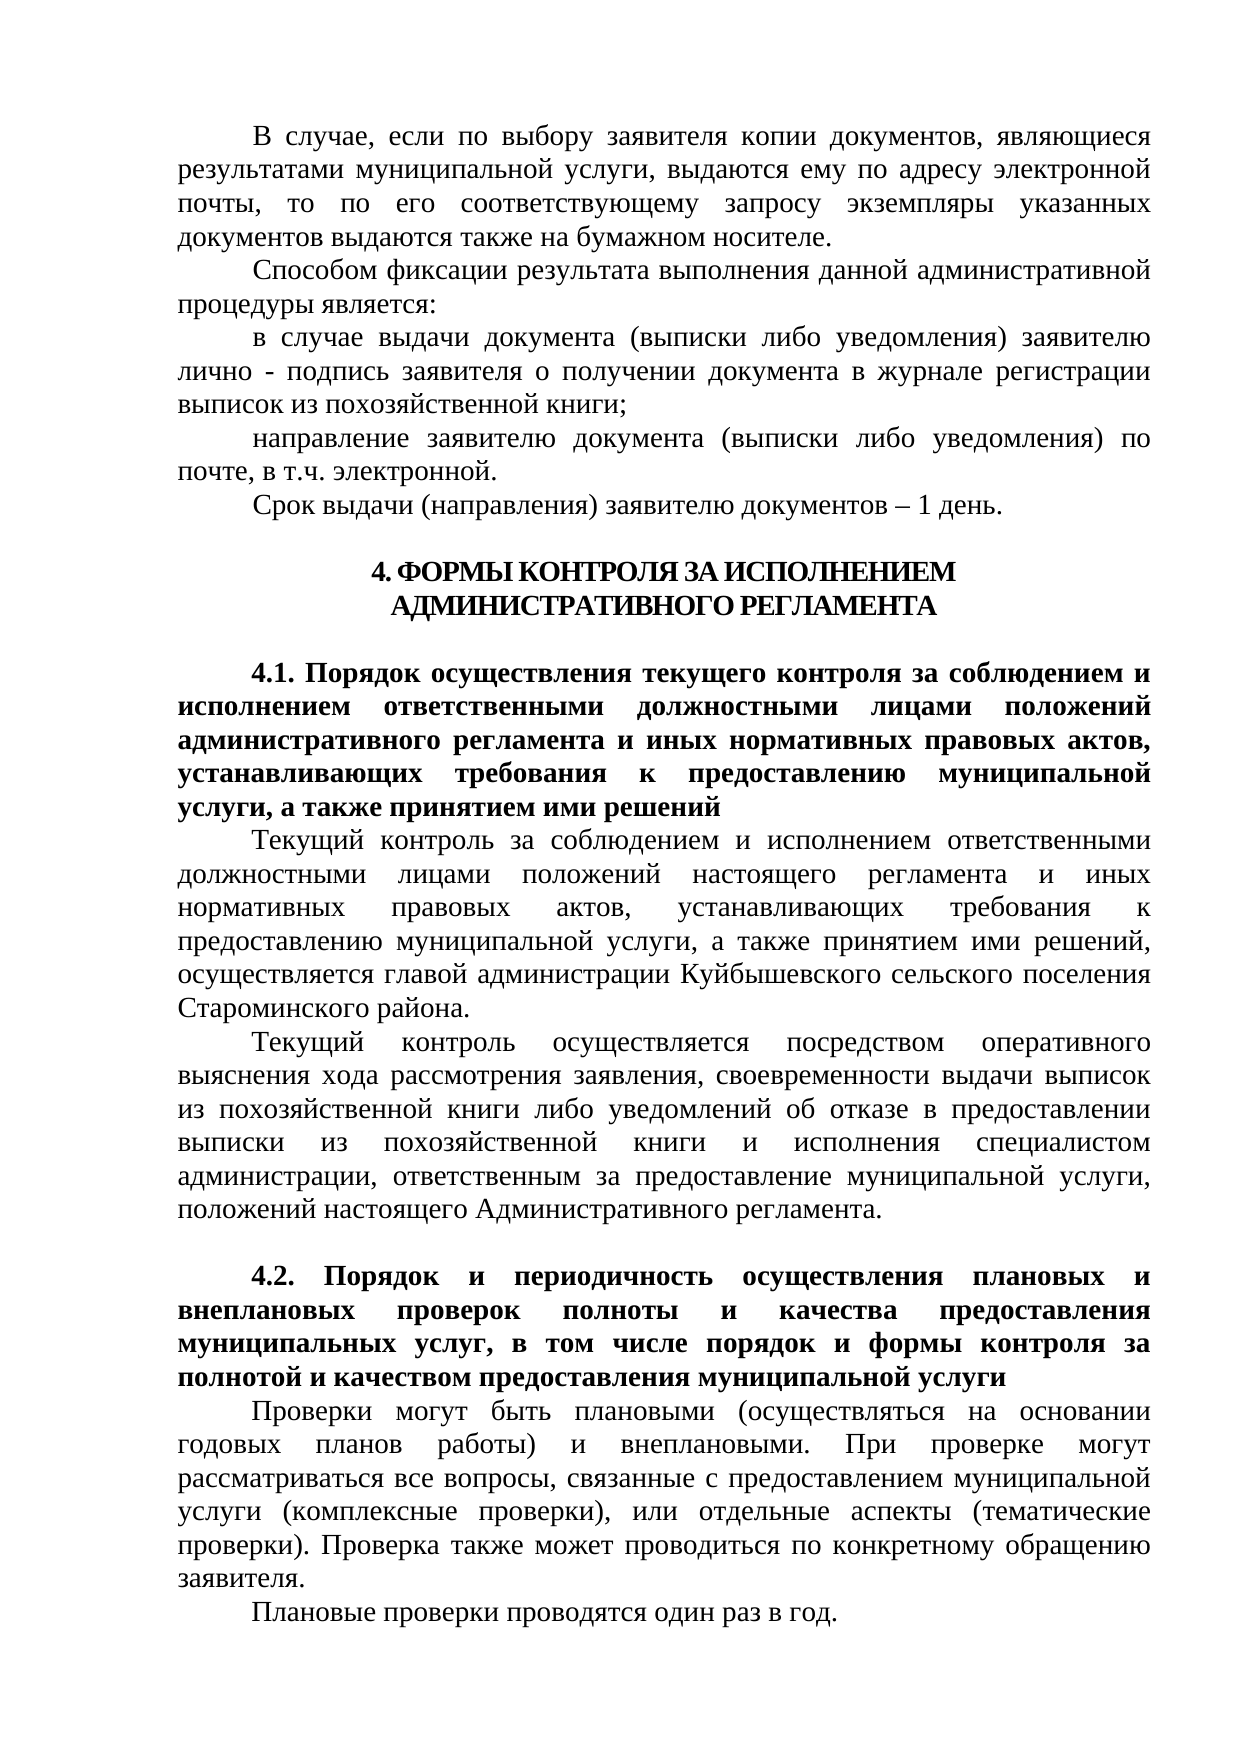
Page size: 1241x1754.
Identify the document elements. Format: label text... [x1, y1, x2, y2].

text Плановые проверки проводятся один раз в год. [177, 1594, 1152, 1627]
text в случае выдачи документа (выписки либо уведомления) заявителю лично - подпись заявителя о получении документа в журнале регистрации выписок из похозяйственной книги; [177, 319, 1152, 420]
text Текущий контроль осуществляется посредством оперативного выяснения хода рассмотрения заявления, своевременности выдачи выписок из похозяйственной книги либо уведомлений об отказе в предоставлении выписки из похозяйственной книги и исполнения специалистом администрации, ответственным за предоставление муниципальной услуги, положений настоящего Административного регламента. [177, 1024, 1152, 1225]
text 4.2. Порядок и периодичность осуществления плановых и внеплановых проверок полноты и качества предоставления муниципальных услуг, в том числе порядок и формы контроля за полнотой и качеством предоставления муниципальной услуги [177, 1258, 1152, 1393]
text Проверки могут быть плановыми (осуществляться на основании годовых планов работы) и внеплановыми. При проверке могут рассматриваться все вопросы, связанные с предоставлением муниципальной услуги (комплексные проверки), или отдельные аспекты (тематические проверки). Проверка также может проводиться по конкретному обращению заявителя. [177, 1393, 1152, 1594]
text направление заявителю документа (выписки либо уведомления) по почте, в т.ч. электронной. [177, 420, 1152, 487]
text 4. ФОРМЫ КОНТРОЛЯ ЗА ИСПОЛНЕНИЕМ [177, 554, 1152, 588]
text АДМИНИСТРАТИВНОГО РЕГЛАМЕНТА [177, 588, 1152, 621]
text Срок выдачи (направления) заявителю документов – 1 день. [177, 487, 1152, 521]
text Способом фиксации результата выполнения данной административной процедуры является: [177, 252, 1152, 319]
text 4.1. Порядок осуществления текущего контроля за соблюдением и исполнением ответственными должностными лицами положений административного регламента и иных нормативных правовых актов, устанавливающих требования к предоставлению муниципальной услуги, а также принятием ими решений [177, 655, 1152, 822]
text В случае, если по выбору заявителя копии документов, являющиеся результатами муниципальной услуги, выдаются ему по адресу электронной почты, то по его соответствующему запросу экземпляры указанных документов выдаются также на бумажном носителе. [177, 118, 1152, 252]
text Текущий контроль за соблюдением и исполнением ответственными должностными лицами положений настоящего регламента и иных нормативных правовых актов, устанавливающих требования к предоставлению муниципальной услуги, а также принятием ими решений, осуществляется главой администрации Куйбышевского сельского поселения Староминского района. [177, 822, 1152, 1024]
